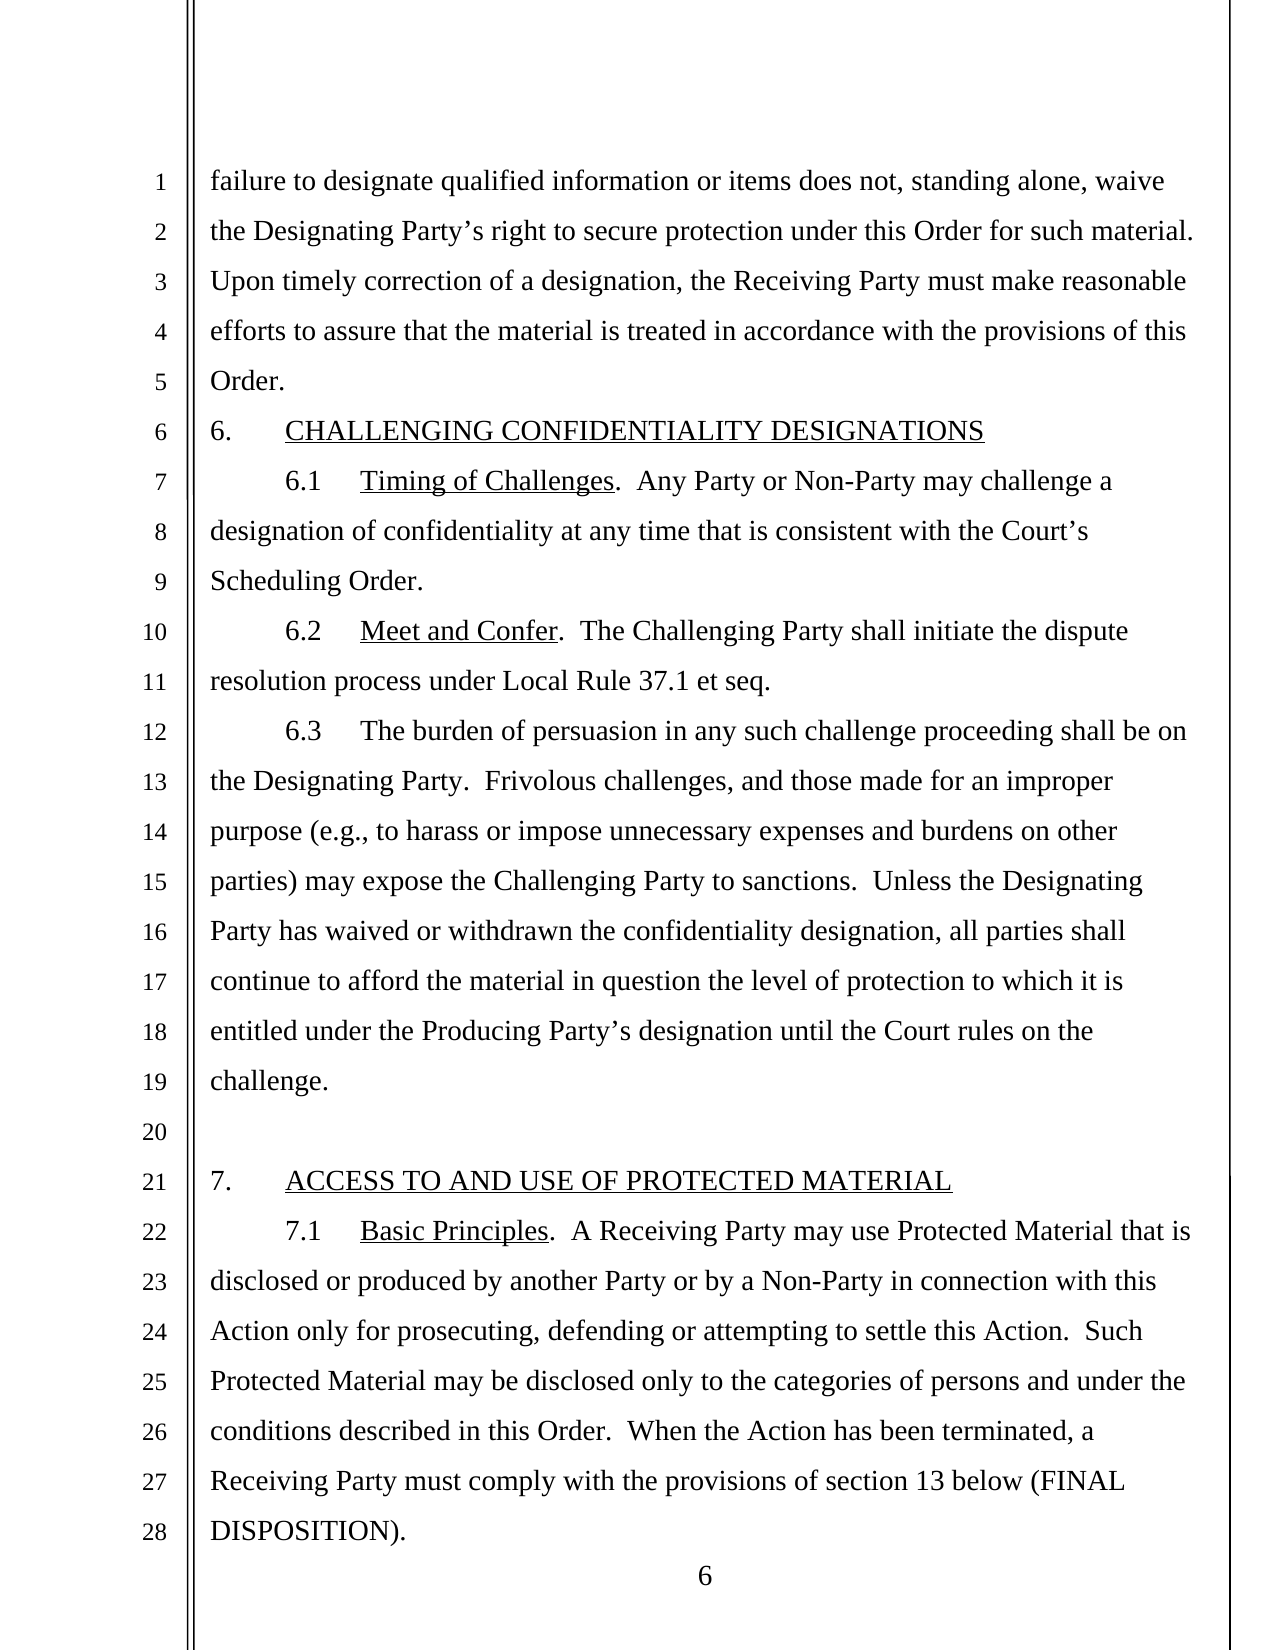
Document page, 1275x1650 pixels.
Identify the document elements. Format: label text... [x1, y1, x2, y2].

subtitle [210, 150, 1200, 400]
text 6.3 The burden of persuasion in any such challenge proceeding shall be on the Designating Party. Frivolous challenges, and those made for an improper purpose (e.g., to harass or impose unnecessary expenses and burdens on other parties) may expose the Challenging Party to sanctions. Unless the Designating Party has waived or withdrawn the confidentiality designation, all parties shall continue to afford the material in question the level of protection to which it is entitled under the Producing Party’s designation until the Court rules on the challenge. [210, 700, 1200, 1100]
subtitle 6.1 Timing of Challenges. Any Party or Non-Party may challenge a designation of confidentiality at any time that is consistent with the Court’s Scheduling Order. [210, 450, 1200, 600]
subtitle 6.2 Meet and Confer. The Challenging Party shall initiate the dispute resolution process under Local Rule 37.1 et seq. [210, 600, 1200, 700]
text 6. CHALLENGING CONFIDENTIALITY DESIGNATIONS [210, 400, 1200, 450]
subtitle 7.1 Basic Principles. A Receiving Party may use Protected Material that is disclosed or produced by another Party or by a Non-Party in connection with this Action only for prosecuting, defending or attempting to settle this Action. Such Protected Material may be disclosed only to the categories of persons and under the conditions described in this Order. When the Action has been terminated, a Receiving Party must comply with the provisions of section 13 below (FINAL DISPOSITION). [210, 1200, 1200, 1550]
text 7. ACCESS TO AND USE OF PROTECTED MATERIAL [210, 1150, 1200, 1200]
